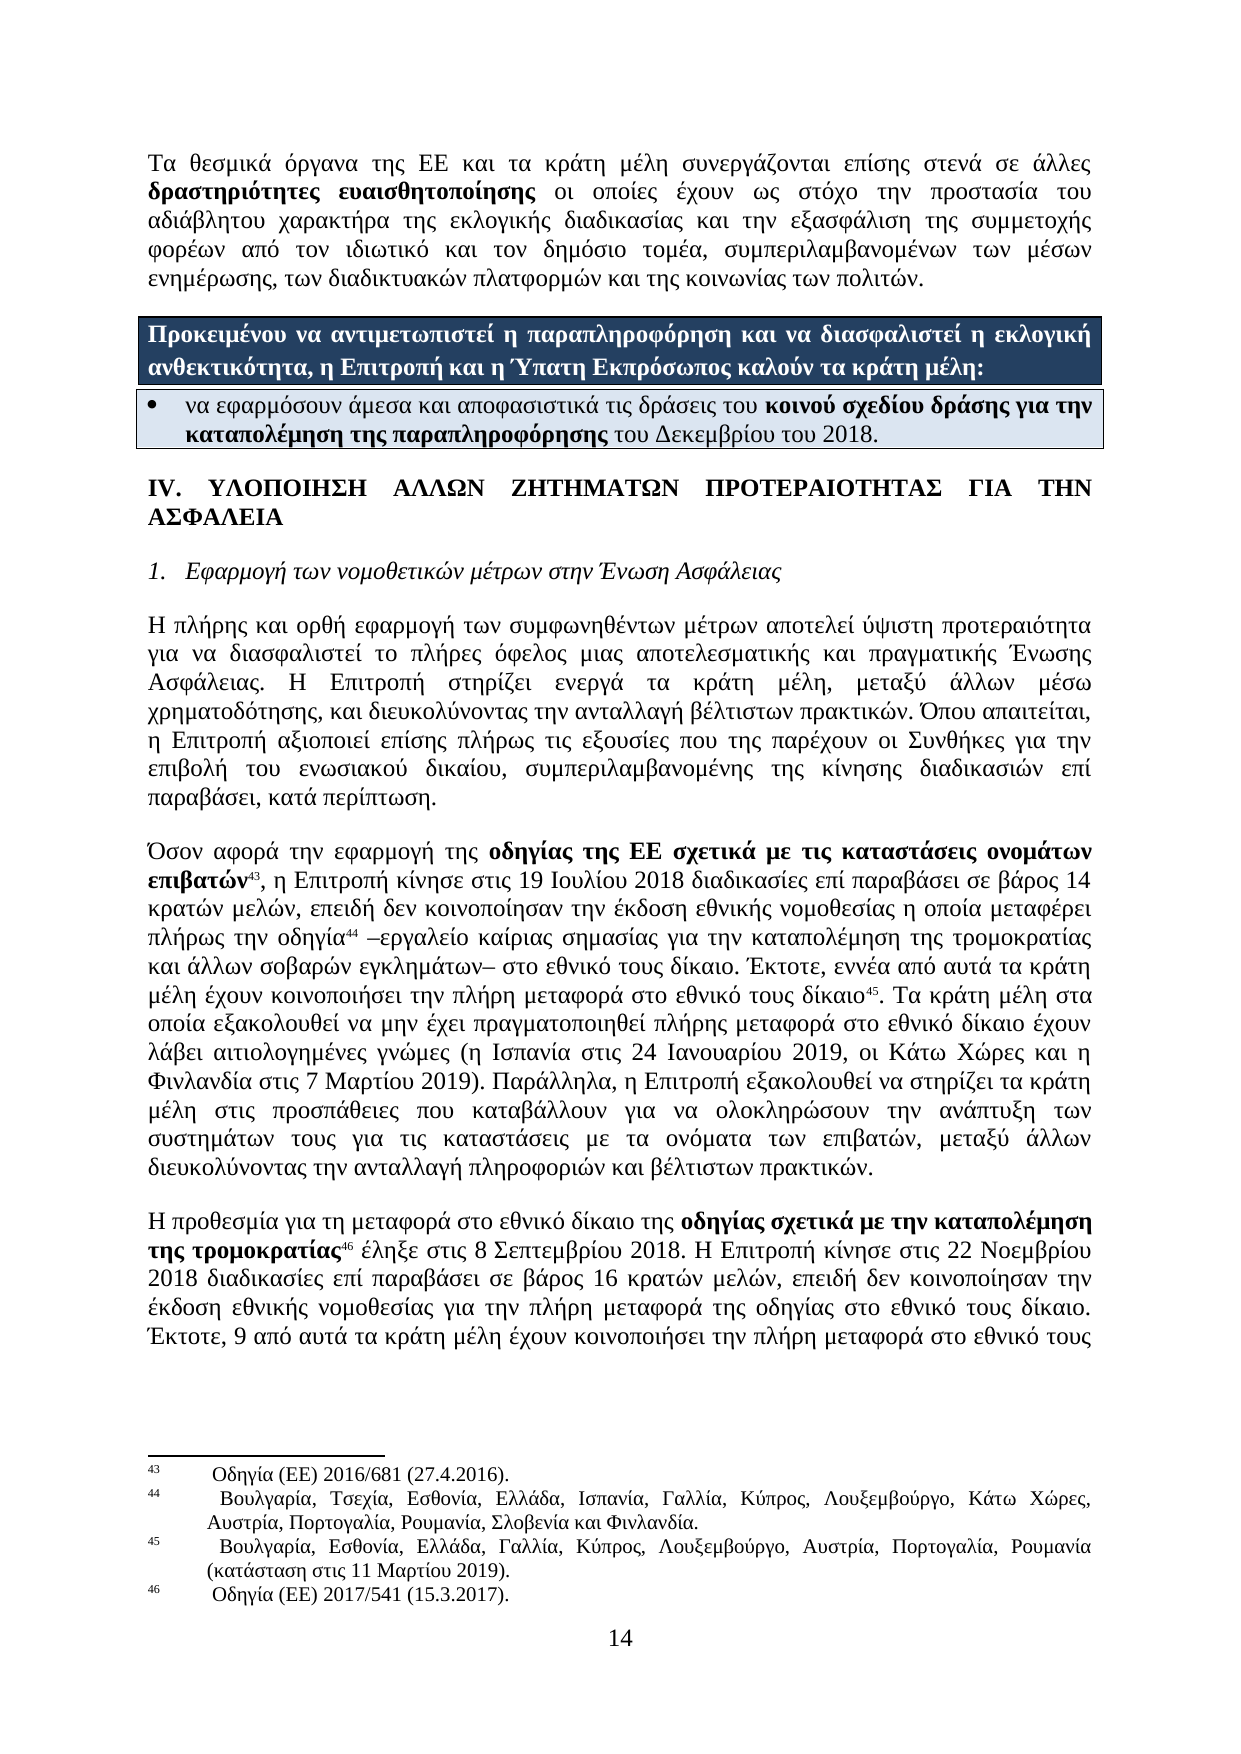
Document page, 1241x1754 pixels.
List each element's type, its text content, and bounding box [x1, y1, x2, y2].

text Η πλήρης και ορθή εφαρμογή των συμφωνηθέντων μέτρων αποτελεί ύψιστη προτεραιότητα για να διασφαλιστεί το πλήρες όφελος μιας αποτελεσματικής και πραγματικής Ένωσης Ασφάλειας. Η Επιτροπή στηρίζει ενεργά τα κράτη μέλη, μεταξύ άλλων μέσω χρηματοδότησης, και διευκολύνοντας την ανταλλαγή βέλτιστων πρακτικών. Όπου απαιτείται, η Επιτροπή αξιοποιεί επίσης πλήρως τις εξουσίες που της παρέχουν οι Συνθήκες για την επιβολή του ενωσιακού δικαίου, συμπεριλαμβανομένης της κίνησης διαδικασιών επί παραβάσει, κατά περίπτωση. [148, 610, 1093, 811]
text IV. ΥΛΟΠΟΙΗΣΗ ΑΛΛΩΝ ΖΗΤΗΜΑΤΩΝ ΠΡΟΤΕΡΑΙΟΤΗΤΑΣ ΓΙΑ ΤΗΝ ΑΣΦΑΛΕΙΑ [148, 473, 1093, 531]
text Τα θεσμικά όργανα της ΕΕ και τα κράτη μέλη συνεργάζονται επίσης στενά σε άλλες δραστηριότητες ευαισθητοποίησης οι οποίες έχουν ως στόχο την προστασία του αδιάβλητου χαρακτήρα της εκλογικής διαδικασίας και την εξασφάλιση της συμμετοχής φορέων από τον ιδιωτικό και τον δημόσιο τομέα, συμπεριλαμβανομένων των μέσων ενημέρωσης, των διαδικτυακών πλατφορμών και της κοινωνίας των πολιτών. [148, 148, 1093, 291]
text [148, 1206, 1093, 1378]
list Εφαρμογή των νομοθετικών μέτρων στην Ένωση Ασφάλειας [148, 556, 1093, 585]
text Όσον αφορά την εφαρμογή της οδηγίας της ΕΕ σχετικά με τις καταστάσεις ονομάτων επιβατών, η Επιτροπή κίνησε στις 19 Ιουλίου 2018 διαδικασίες επί παραβάσει σε βάρος 14 κρατών μελών, επειδή δεν κοινοποίησαν την έκδοση εθνικής νομοθεσίας η οποία μεταφέρει πλήρως την οδηγία –εργαλείο καίριας σημασίας για την καταπολέμηση της τρομοκρατίας και άλλων σοβαρών εγκλημάτων– στο εθνικό τους δίκαιο. Έκτοτε, εννέα από αυτά τα κράτη μέλη έχουν κοινοποιήσει την πλήρη μεταφορά στο εθνικό τους δίκαιο. Τα κράτη μέλη στα οποία εξακολουθεί να μην έχει πραγματοποιηθεί πλήρης μεταφορά στο εθνικό δίκαιο έχουν λάβει αιτιολογημένες γνώμες (η Ισπανία στις 24 Ιανουαρίου 2019, οι Κάτω Χώρες και η Φινλανδία στις 7 Μαρτίου 2019). Παράλληλα, η Επιτροπή εξακολουθεί να στηρίζει τα κράτη μέλη στις προσπάθειες που καταβάλλουν για να ολοκληρώσουν την ανάπτυξη των συστημάτων τους για τις καταστάσεις με τα ονόματα των επιβατών, μεταξύ άλλων διευκολύνοντας την ανταλλαγή πληροφοριών και βέλτιστων πρακτικών. [148, 836, 1093, 1181]
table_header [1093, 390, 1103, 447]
text Προκειμένου να αντιμετωπιστεί η παραπληροφόρηση και να διασφαλιστεί η εκλογική ανθεκτικότητα, η Επιτροπή και η Ύπατη Εκπρόσωπος καλούν τα κράτη μέλη: [139, 318, 1101, 384]
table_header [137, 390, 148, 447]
